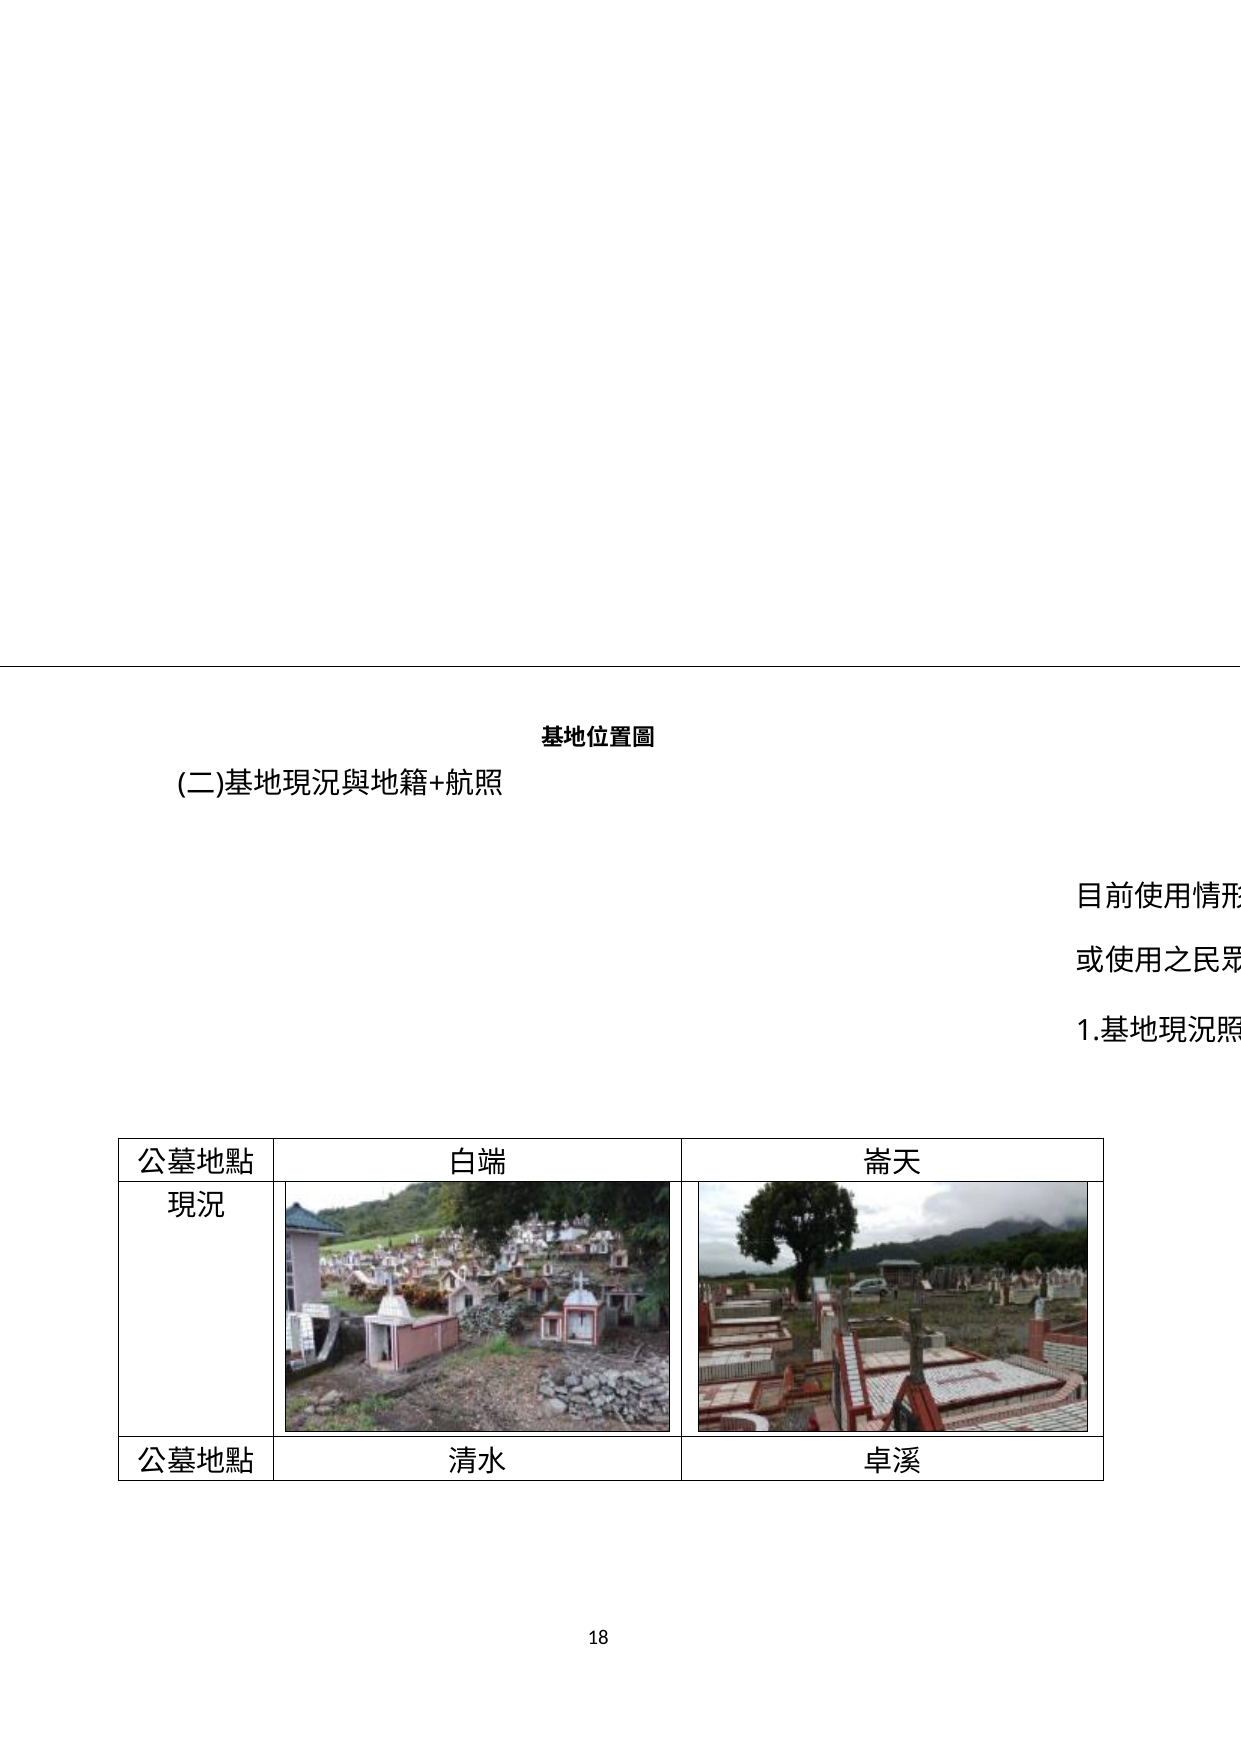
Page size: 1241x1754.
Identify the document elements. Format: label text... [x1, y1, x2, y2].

table_cell 卓溪 [682, 1437, 1103, 1479]
table_header 崙天 [682, 1139, 1103, 1181]
text 1.基地現況照片如下: [1076, 1007, 1240, 1049]
table_cell [682, 1182, 1103, 1436]
table_header 白端 [274, 1139, 681, 1181]
picture [699, 1182, 1087, 1431]
text 目前使用情形，皆已飽和(照2)，只有「立山公墓」由於地勢與人口關係尚未飽和外，現況調查已近飽和，亂葬、密埋、疊葬等亂象橫生，有些年代已久也難尋得其墓基，更使一般經過或使用之民眾加深對墓地之不良景觀與形象。 [1076, 823, 1240, 978]
picture [286, 1182, 669, 1431]
table_cell 現況 [119, 1182, 273, 1436]
table_cell 公墓地點 [119, 1437, 273, 1479]
text (二)基地現況與地籍+航照 [177, 760, 1078, 802]
table_header 公墓地點 [119, 1139, 273, 1181]
text 基地位置圖 [118, 719, 1078, 752]
table_cell [274, 1182, 681, 1436]
table_cell 清水 [274, 1437, 681, 1479]
